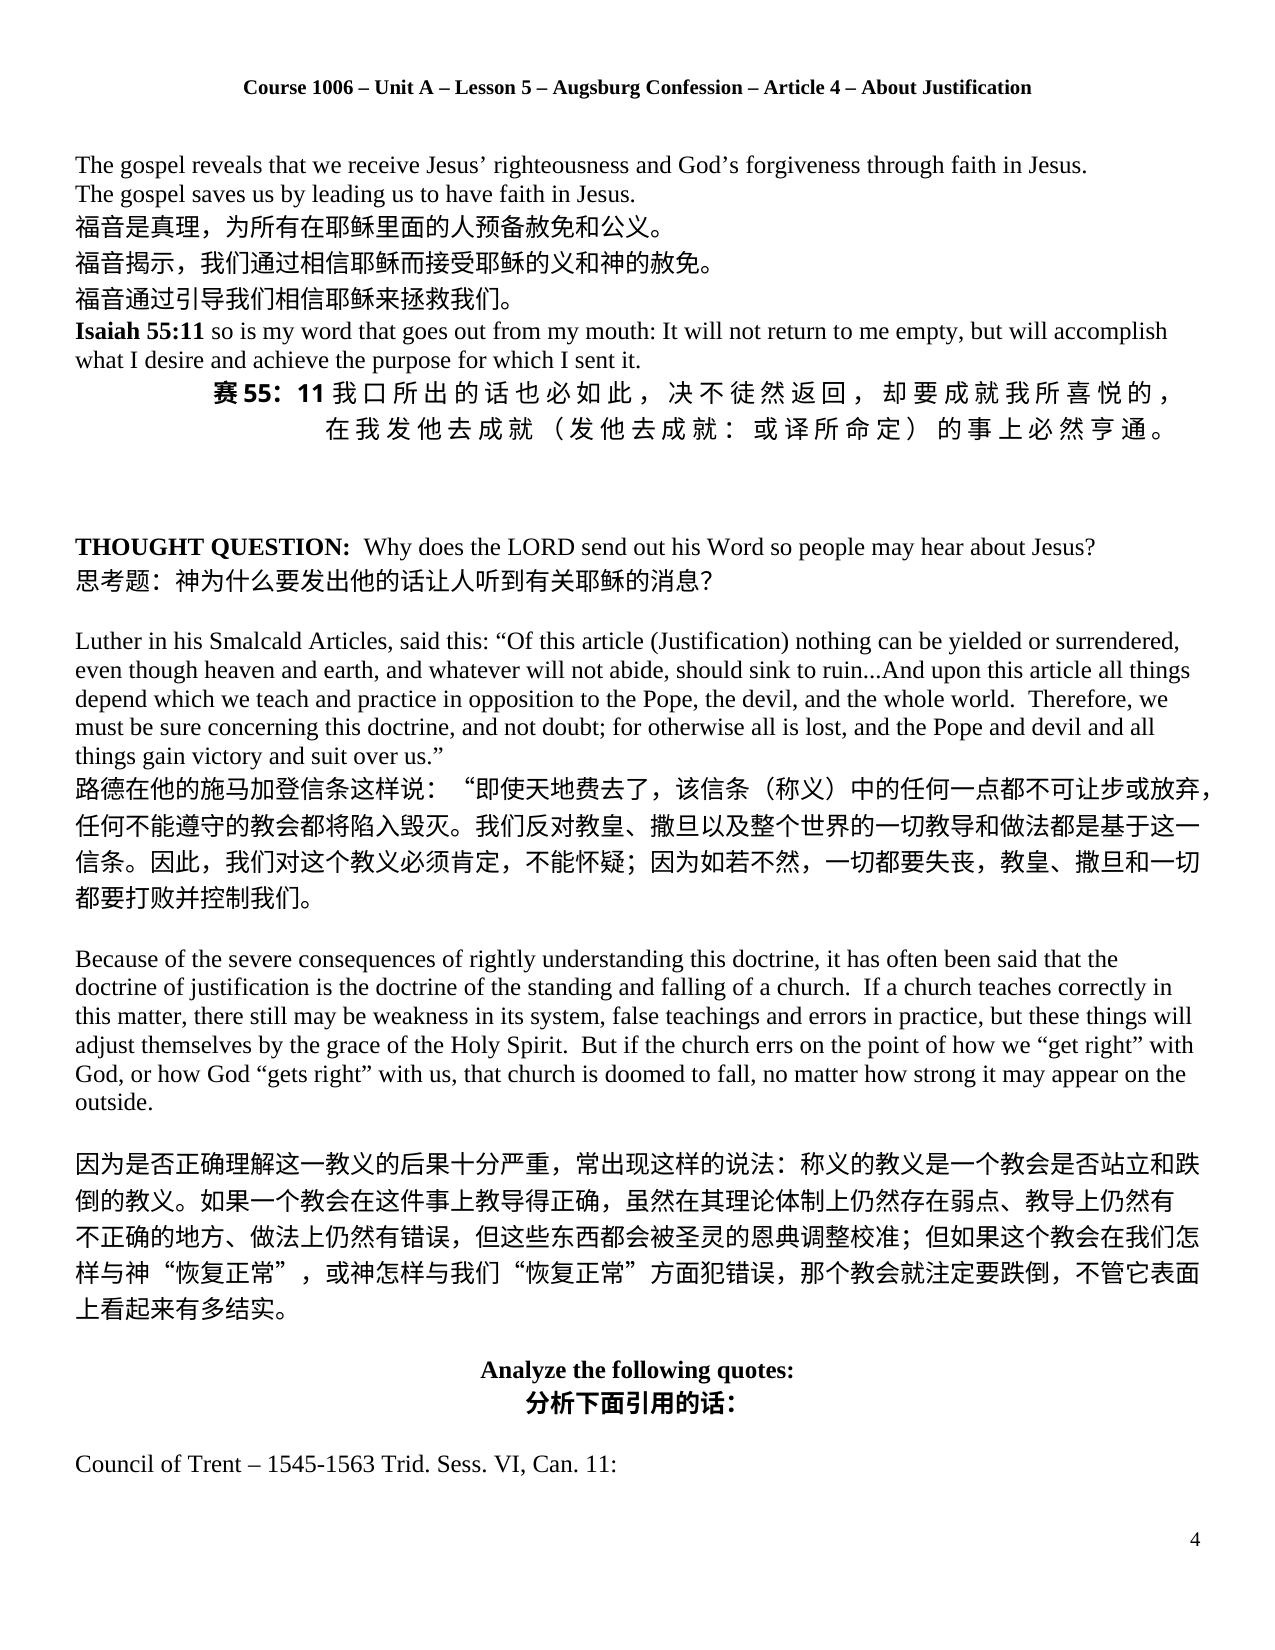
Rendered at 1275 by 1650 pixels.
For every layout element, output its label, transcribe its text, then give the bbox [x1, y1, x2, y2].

text The gospel saves us by leading us to have faith in Jesus. [75, 179, 1200, 207]
text Council of Trent – 1545-1563 Trid. Sess. VI, Can. 11: [75, 1449, 1200, 1477]
text Analyze the following quotes: [75, 1355, 1200, 1384]
text Because of the severe consequences of rightly understanding this doctrine, it has often been said that the doctrine of justification is the doctrine of the standing and falling of a church. If a church teaches correctly in this matter, there still may be weakness in its system, false teachings and errors in practice, but these things will adjust themselves by the grace of the Holy Spirit. But if the church errs on the point of how we “get right” with God, or how God “gets right” with us, that church is doomed to fall, no matter how strong it may appear on the outside. [75, 944, 1200, 1116]
text Luther in his Smalcald Articles, said this: “Of this article (Justification) nothing can be yielded or surrendered, even though heaven and earth, and whatever will not abide, should sink to ruin...And upon this article all things depend which we teach and practice in opposition to the Pope, the devil, and the whole world. Therefore, we must be sure concerning this doctrine, and not doubt; for otherwise all is lost, and the Pope and devil and all things gain victory and suit over us.” [75, 626, 1200, 770]
text THOUGHT QUESTION: Why does the LORD send out his Word so people may hear about Jesus? [75, 532, 1200, 561]
text Isaiah 55:11 so is my word that goes out from my mouth: It will not return to me empty, but will accomplish what I desire and achieve the purpose for which I sent it. [75, 316, 1200, 374]
text The gospel reveals that we receive Jesus’ righteousness and God’s forgiveness through faith in Jesus. [75, 150, 1200, 179]
